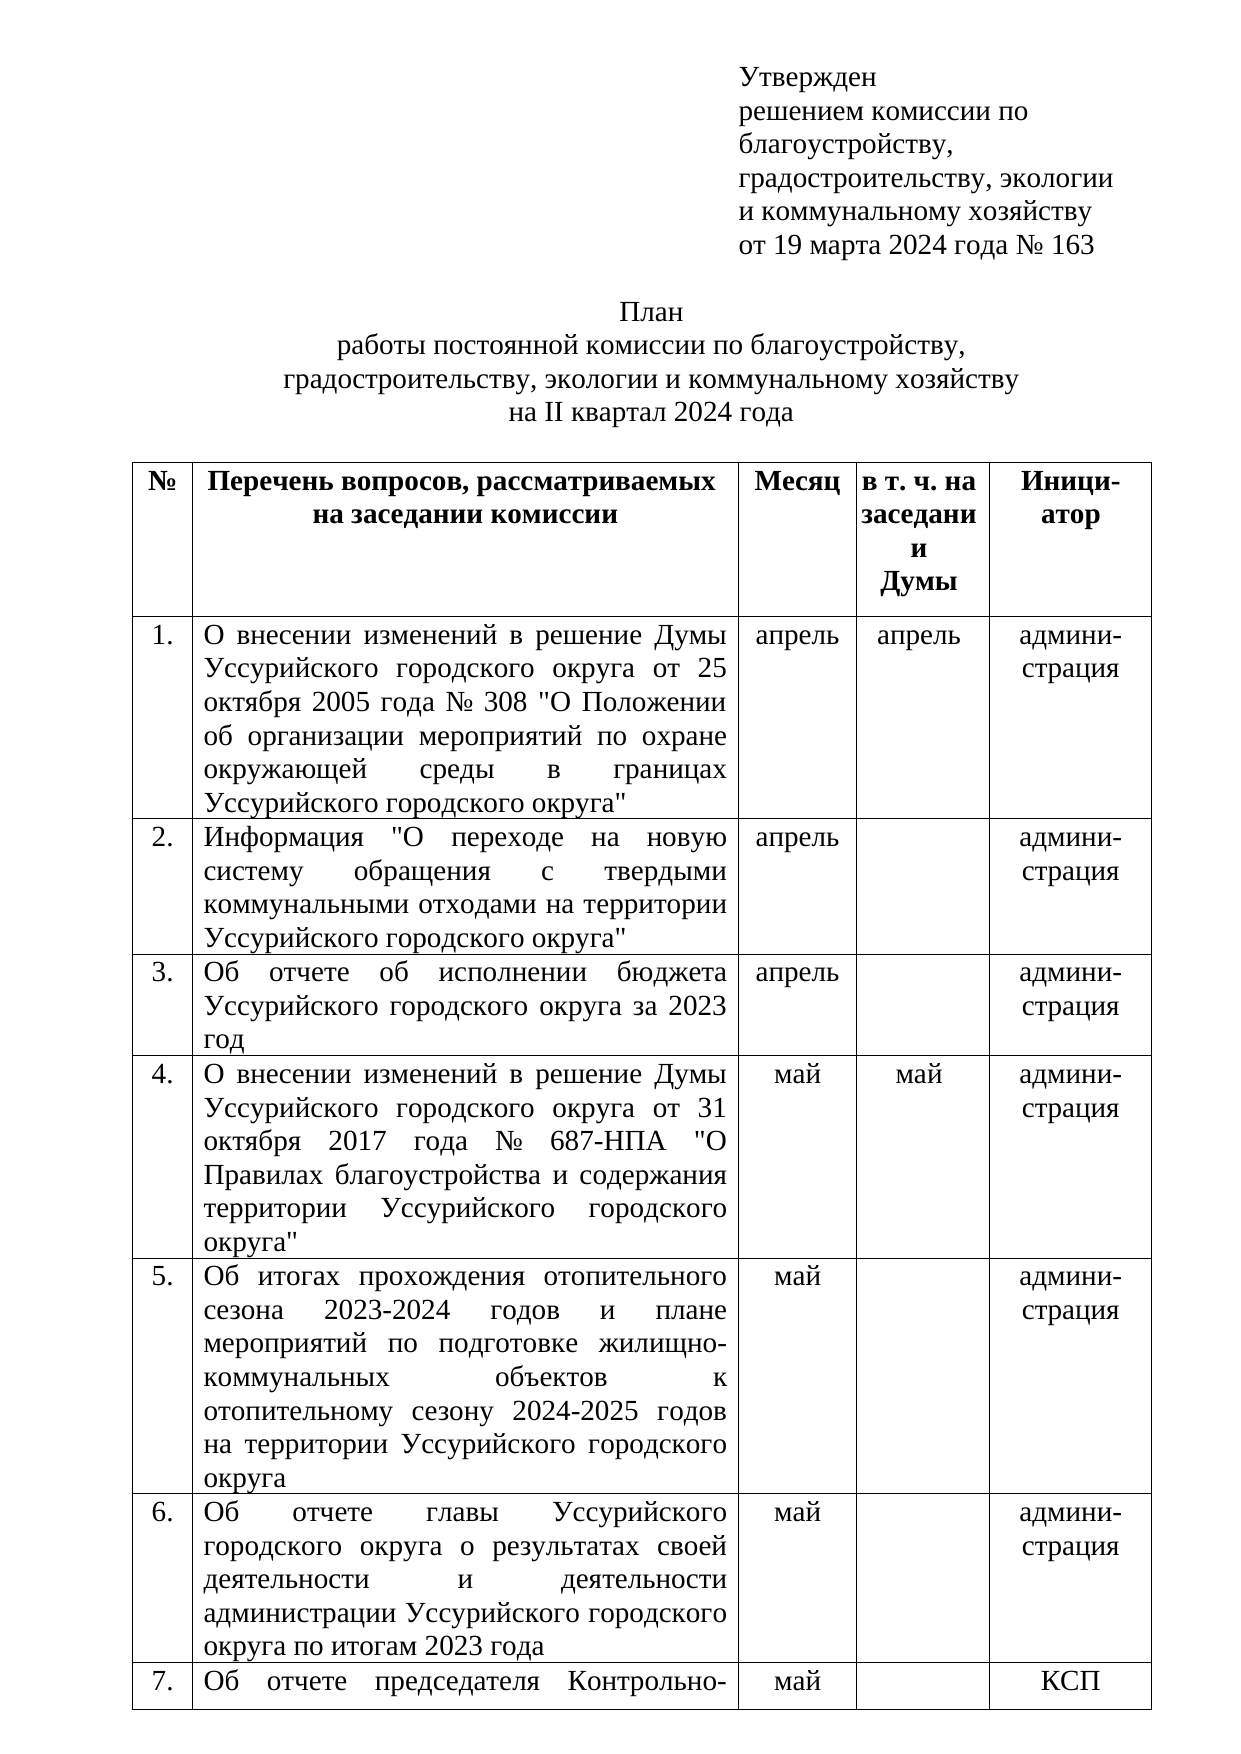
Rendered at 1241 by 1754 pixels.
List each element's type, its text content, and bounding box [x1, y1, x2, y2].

table_header Месяц [739, 463, 856, 616]
title План [177, 294, 1125, 327]
table_cell май [857, 1056, 989, 1257]
table_cell 3. [133, 955, 192, 1055]
table_header Перечень вопросов, рассматриваемых на заседании комиссии [193, 463, 738, 616]
table_cell 2. [133, 819, 192, 953]
table_cell май [739, 1259, 856, 1493]
table_cell [857, 1663, 989, 1708]
table_cell [857, 819, 989, 953]
table_cell админи-страция [990, 1259, 1151, 1493]
table_cell Информация "О переходе на новую систему обращения с твердыми коммунальными отходами на территории Уссурийского городского округа" [193, 819, 738, 953]
table_cell апрель [739, 819, 856, 953]
text градостроительству, экологии и коммунальному хозяйству [177, 361, 1125, 394]
table_cell апрель [857, 617, 989, 818]
table_header № [133, 463, 192, 616]
table_header Иници- атор [990, 463, 1151, 616]
table_cell админи-страция [990, 617, 1151, 818]
table_cell админи-страция [990, 1056, 1151, 1257]
table_cell май [739, 1494, 856, 1662]
table_cell админи-страция [990, 955, 1151, 1055]
table_cell 1. [133, 617, 192, 818]
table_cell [193, 1663, 738, 1708]
table_cell Об отчете об исполнении бюджета Уссурийского городского округа за 2023 год [193, 955, 738, 1055]
table_cell апрель [739, 955, 856, 1055]
text на II квартал 2024 года [177, 394, 1125, 428]
title решением комиссии по [738, 93, 1125, 126]
table_cell май [739, 1056, 856, 1257]
title и коммунальному хозяйству [738, 193, 1125, 227]
table_cell 6. [133, 1494, 192, 1662]
title благоустройству, градостроительству, экологии [738, 126, 1125, 193]
table_cell [857, 955, 989, 1055]
table_header в т. ч. на заседании Думы [857, 463, 989, 616]
text работы постоянной комиссии по благоустройству, [177, 327, 1125, 361]
table_cell апрель [739, 617, 856, 818]
table_cell [857, 1259, 989, 1493]
table_cell Об итогах прохождения отопительного сезона 2023-2024 годов и плане мероприятий по подготовке жилищно-коммунальных объектов к отопительному сезону 2024-2025 годов на территории Уссурийского городского округа [193, 1259, 738, 1493]
table_cell 5. [133, 1259, 192, 1493]
table_cell О внесении изменений в решение Думы Уссурийского городского округа от 31 октября 2017 года № 687-НПА "О Правилах благоустройства и содержания территории Уссурийского городского округа" [193, 1056, 738, 1257]
table_cell май [739, 1663, 856, 1708]
table_cell админи-страция [990, 1494, 1151, 1662]
table_cell КСП [990, 1663, 1151, 1708]
table_cell [857, 1494, 989, 1662]
table_cell 7. [133, 1663, 192, 1708]
table_cell О внесении изменений в решение Думы Уссурийского городского округа от 25 октября 2005 года № 308 "О Положении об организации мероприятий по охране окружающей среды в границах Уссурийского городского округа" [193, 617, 738, 818]
table_cell Об отчете главы Уссурийского городского округа о результатах своей деятельности и деятельности администрации Уссурийского городского округа по итогам 2023 года [193, 1494, 738, 1662]
title Утвержден [738, 59, 1125, 93]
table_cell 4. [133, 1056, 192, 1257]
title от 19 марта 2024 года № 163 [738, 227, 1125, 260]
table_cell админи-страция [990, 819, 1151, 953]
